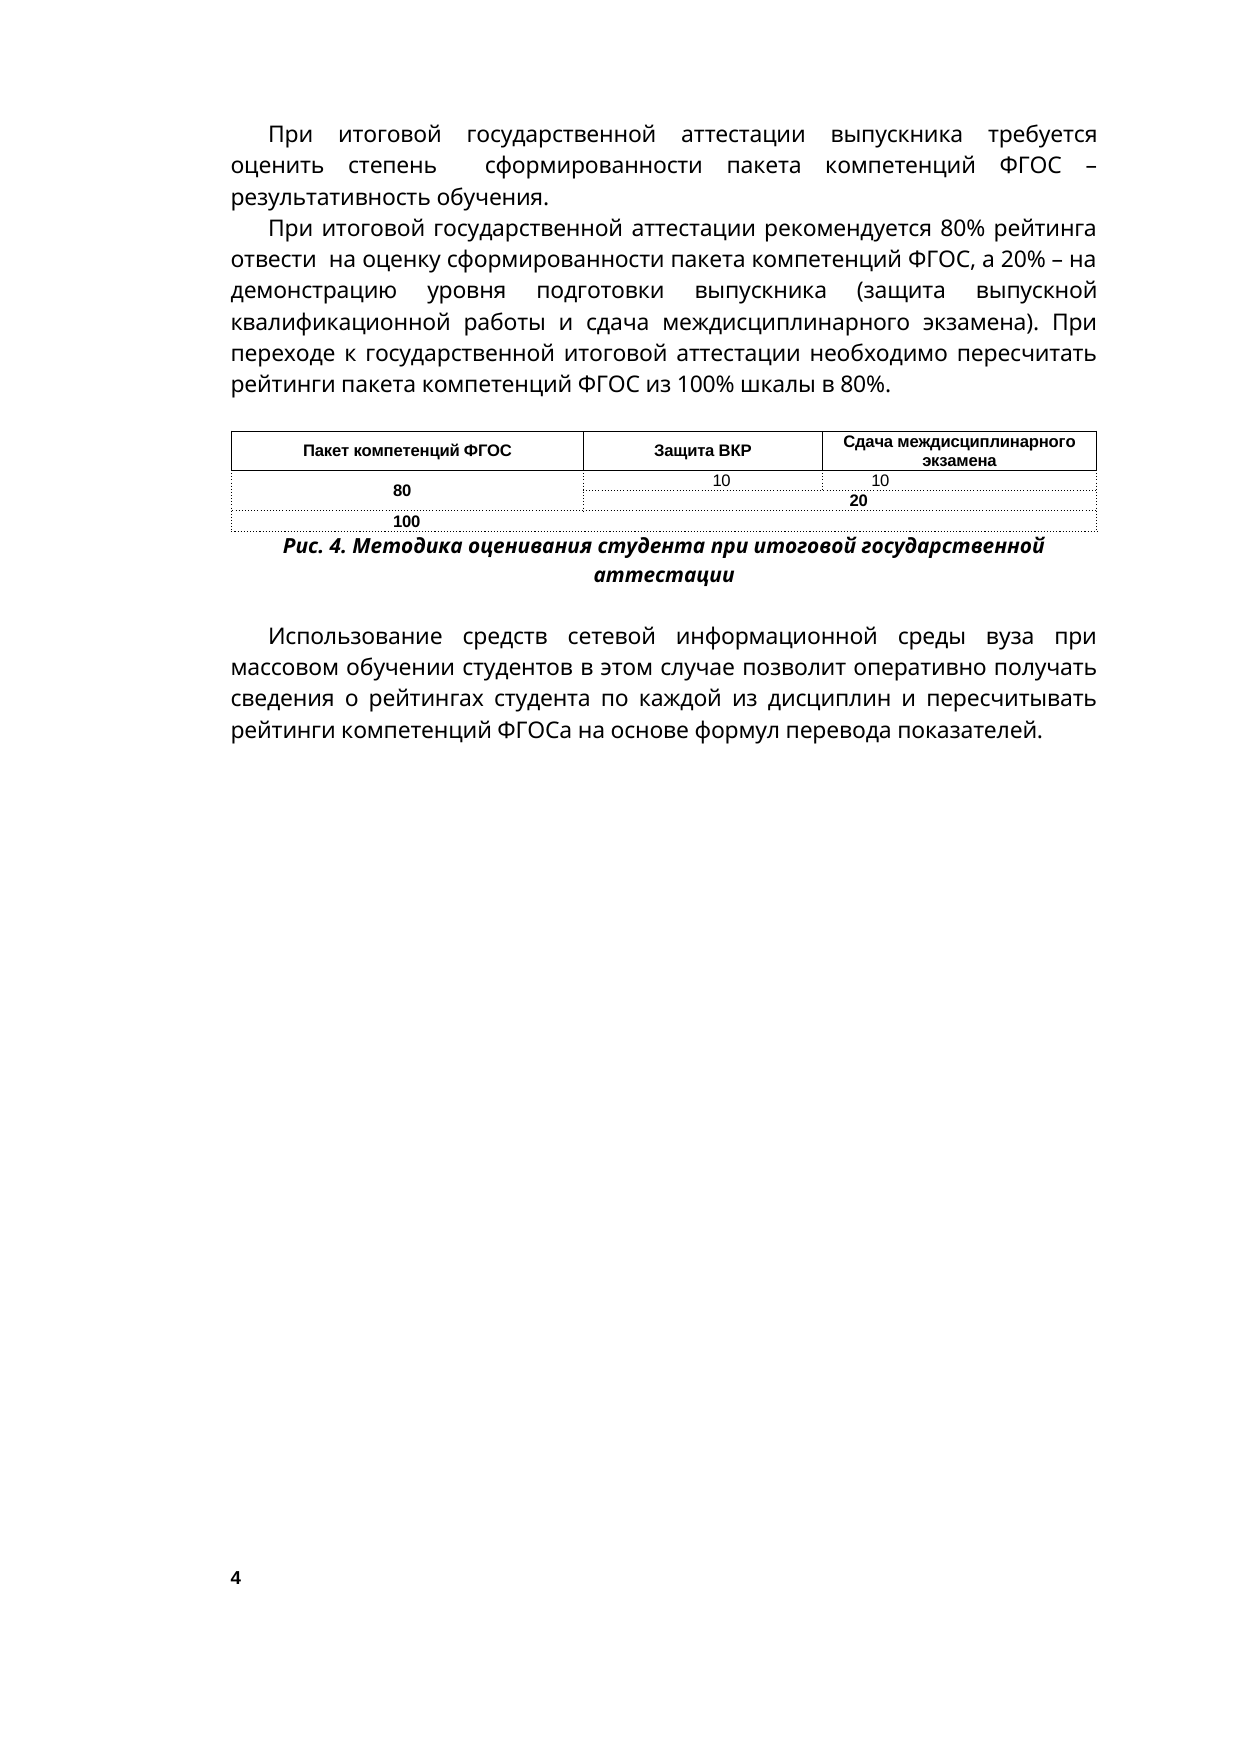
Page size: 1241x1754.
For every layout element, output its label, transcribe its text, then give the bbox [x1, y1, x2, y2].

table_header Защита ВКР [584, 432, 822, 470]
text При итоговой государственной аттестации выпускника требуется оценить степень сформированности пакета компетенций ФГОС – результативность обучения. [230, 118, 1097, 212]
table_cell 10 [583, 471, 822, 490]
text Рис. 4. Методика оценивания студента при итоговой государственной аттестации [230, 532, 1097, 588]
table_header Сдача междисциплинарного экзамена [823, 432, 1096, 470]
table_cell 20 [583, 490, 1097, 510]
table_cell 10 [822, 471, 1097, 490]
table_cell 100 [232, 510, 1097, 531]
table_header Пакет компетенций ФГОС [232, 432, 583, 470]
table_cell 80 [232, 471, 583, 510]
text При итоговой государственной аттестации рекомендуется 80% рейтинга отвести на оценку сформированности пакета компетенций ФГОС, а 20% – на демонстрацию уровня подготовки выпускника (защита выпускной квалификационной работы и сдача междисциплинарного экзамена). При переходе к государственной итоговой аттестации необходимо пересчитать рейтинги пакета компетенций ФГОС из 100% шкалы в 80%. [230, 212, 1097, 399]
text Использование средств сетевой информационной среды вуза при массовом обучении студентов в этом случае позволит оперативно получать сведения о рейтингах студента по каждой из дисциплин и пересчитывать рейтинги компетенций ФГОСа на основе формул перевода показателей. [230, 620, 1097, 745]
